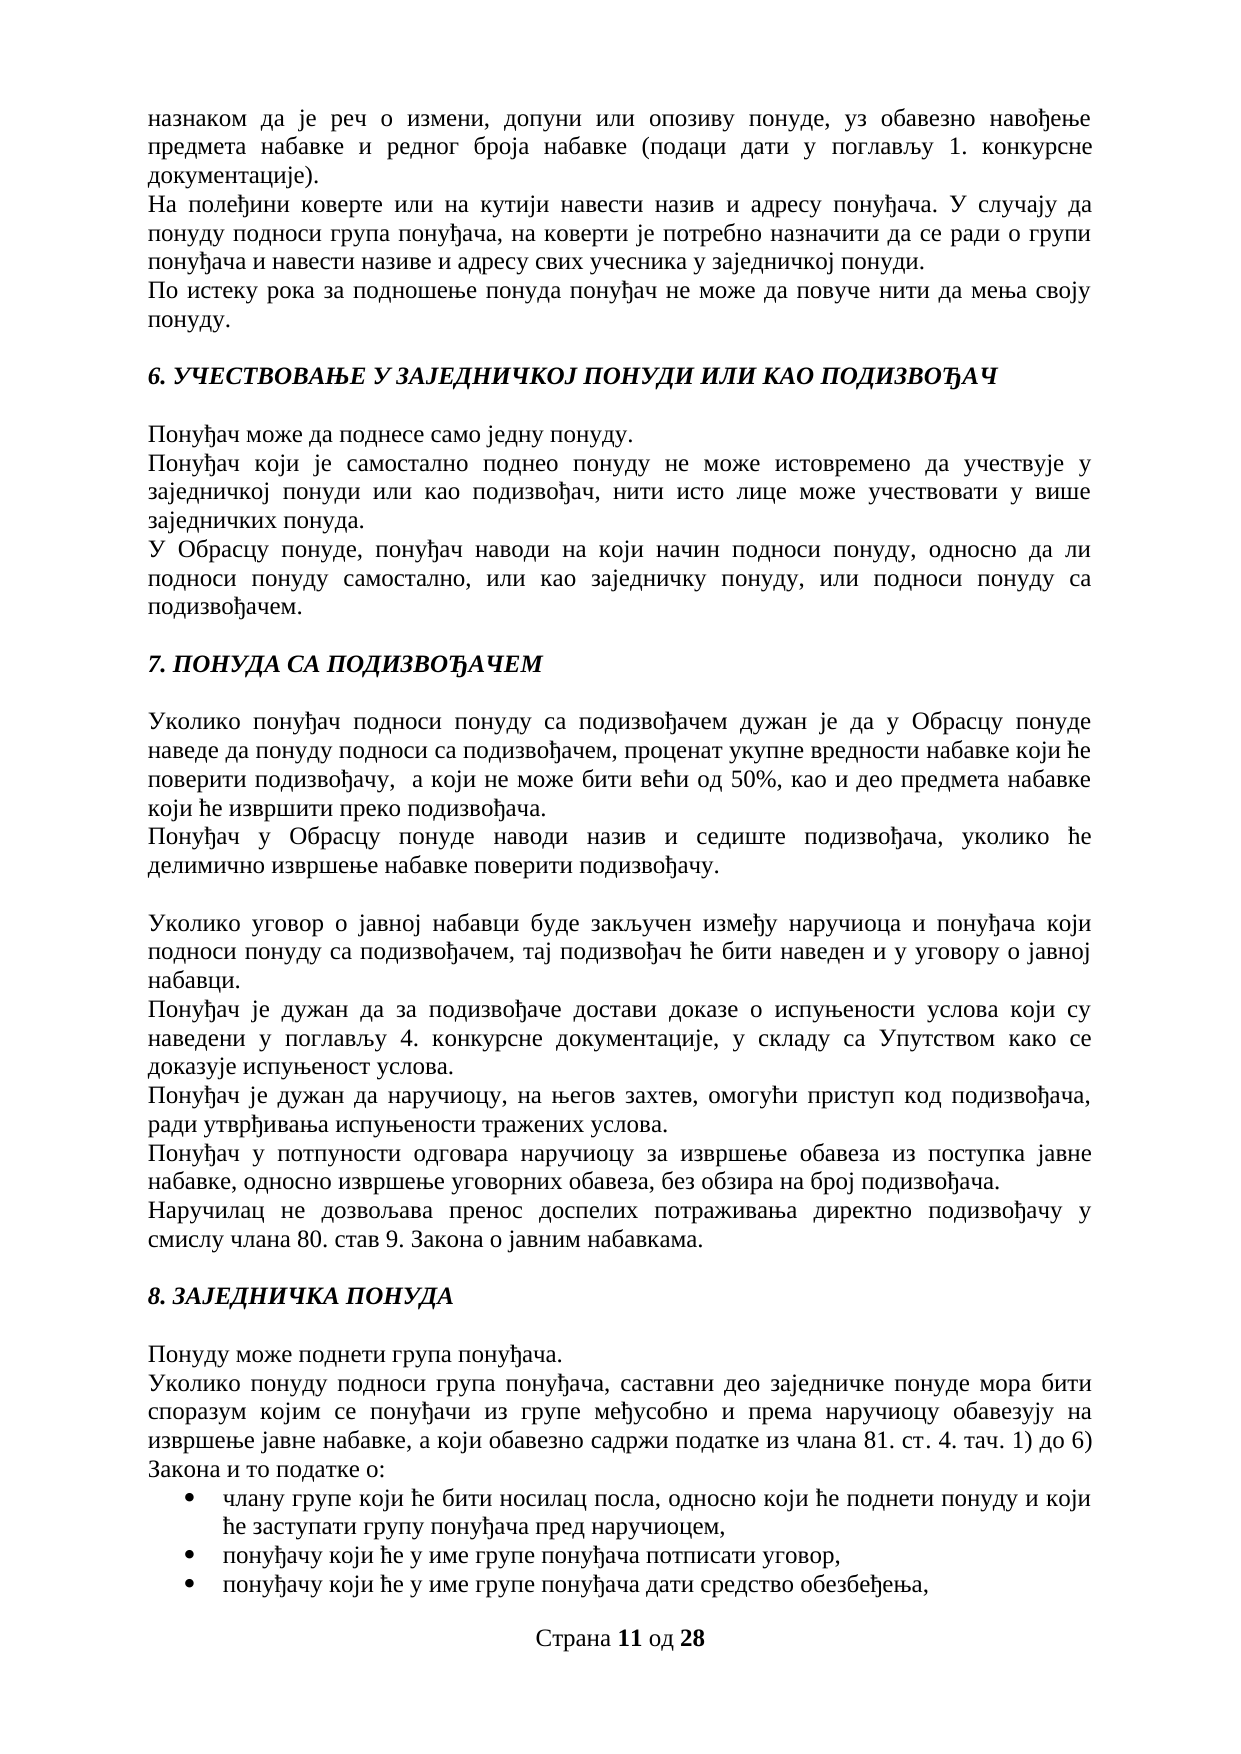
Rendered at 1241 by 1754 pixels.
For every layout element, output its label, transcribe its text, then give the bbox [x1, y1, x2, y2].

text Понуђач у Обрасцу понуде наводи назив и седиште подизвођача, уколико ће делимично извршење набавке поверити подизвођачу. [148, 821, 1092, 879]
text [148, 103, 1092, 189]
list понуђачу који ће у име групе понуђача дати средство обезбеђења, [185, 1569, 1092, 1598]
text У Обрасцу понуде, понуђач наводи на који начин подноси понуду, односно да ли подноси понуду самостално, или као заједничку понуду, или подноси понуду са подизвођачем. [148, 534, 1092, 620]
text Понуђач је дужан да наручиоцу, на његов захтев, омогући приступ код подизвођача, ради утврђивања испуњености тражених услова. [148, 1080, 1092, 1138]
text На полеђини коверте или на кутији навести назив и адресу понуђача. У случају да понуду подноси група понуђача, на коверти је потребно назначити да се ради о групи понуђача и навести називе и адресу свих учесника у заједничкој понуди. [148, 189, 1092, 275]
text По истеку рока за подношење понуда понуђач не може да повуче нити да мења своју понуду. [148, 275, 1092, 333]
text 8. ЗАЈЕДНИЧКА ПОНУДА [148, 1281, 1092, 1310]
text Понуђач може да поднесе само једну понуду. [148, 419, 1092, 448]
text 6. УЧЕСТВОВАЊЕ У ЗАЈЕДНИЧКОЈ ПОНУДИ ИЛИ КАО ПОДИЗВОЂАЧ [148, 361, 1092, 390]
text Уколико уговор о јавној набавци буде закључен између наручиоца и понуђача који подноси понуду са подизвођачем, тај подизвођач ће бити наведен и у уговору о јавној набавци. [148, 908, 1092, 994]
text Наручилац не дозвољава пренос доспелих потраживања директно подизвођачу у смислу члана 80. став 9. Закона о јавним набавкама. [148, 1195, 1092, 1253]
text Понуђач који је самостално поднео понуду не може истовремено да учествује у заједничкој понуди или као подизвођач, нити исто лице може учествовати у више заједничких понуда. [148, 448, 1092, 534]
text Уколико понуду подноси група понуђача, саставни део заједничке понуде мора бити споразум којим се понуђачи из групе међусобно и према наручиоцу обавезују на извршење јавне набавке, а који обавезно садржи податке из члана 81. ст. 4. тач. 1) до 6) Закона и то податке о: [148, 1368, 1092, 1483]
list члану групе који ће бити носилац посла, односно који ће поднети понуду и који ће заступати групу понуђача пред наручиоцем, [185, 1483, 1092, 1540]
text Понуђач у потпуности одговара наручиоцу за извршење обавеза из поступка јавне набавке, односно извршење уговорних обавеза, без обзира на број подизвођача. [148, 1138, 1092, 1195]
text Понуду може поднети група понуђача. [148, 1339, 1092, 1368]
text Понуђач је дужан да за подизвођаче достави доказе о испуњености услова који су наведени у поглављу 4. конкурсне документације, у складу са Упутством како се доказује испуњеност услова. [148, 994, 1092, 1080]
text 7. ПОНУДА СА ПОДИЗВОЂАЧЕМ [148, 649, 1092, 678]
list понуђачу који ће у име групе понуђача потписати уговор, [185, 1540, 1092, 1569]
text Уколико понуђач подноси понуду са подизвођачем дужан је да у Обрасцу понуде наведе да понуду подноси са подизвођачем, проценат укупне вредности набавке који ће поверити подизвођачу, а који не може бити већи од 50%, као и део предмета набавке који ће извршити преко подизвођача. [148, 706, 1092, 821]
